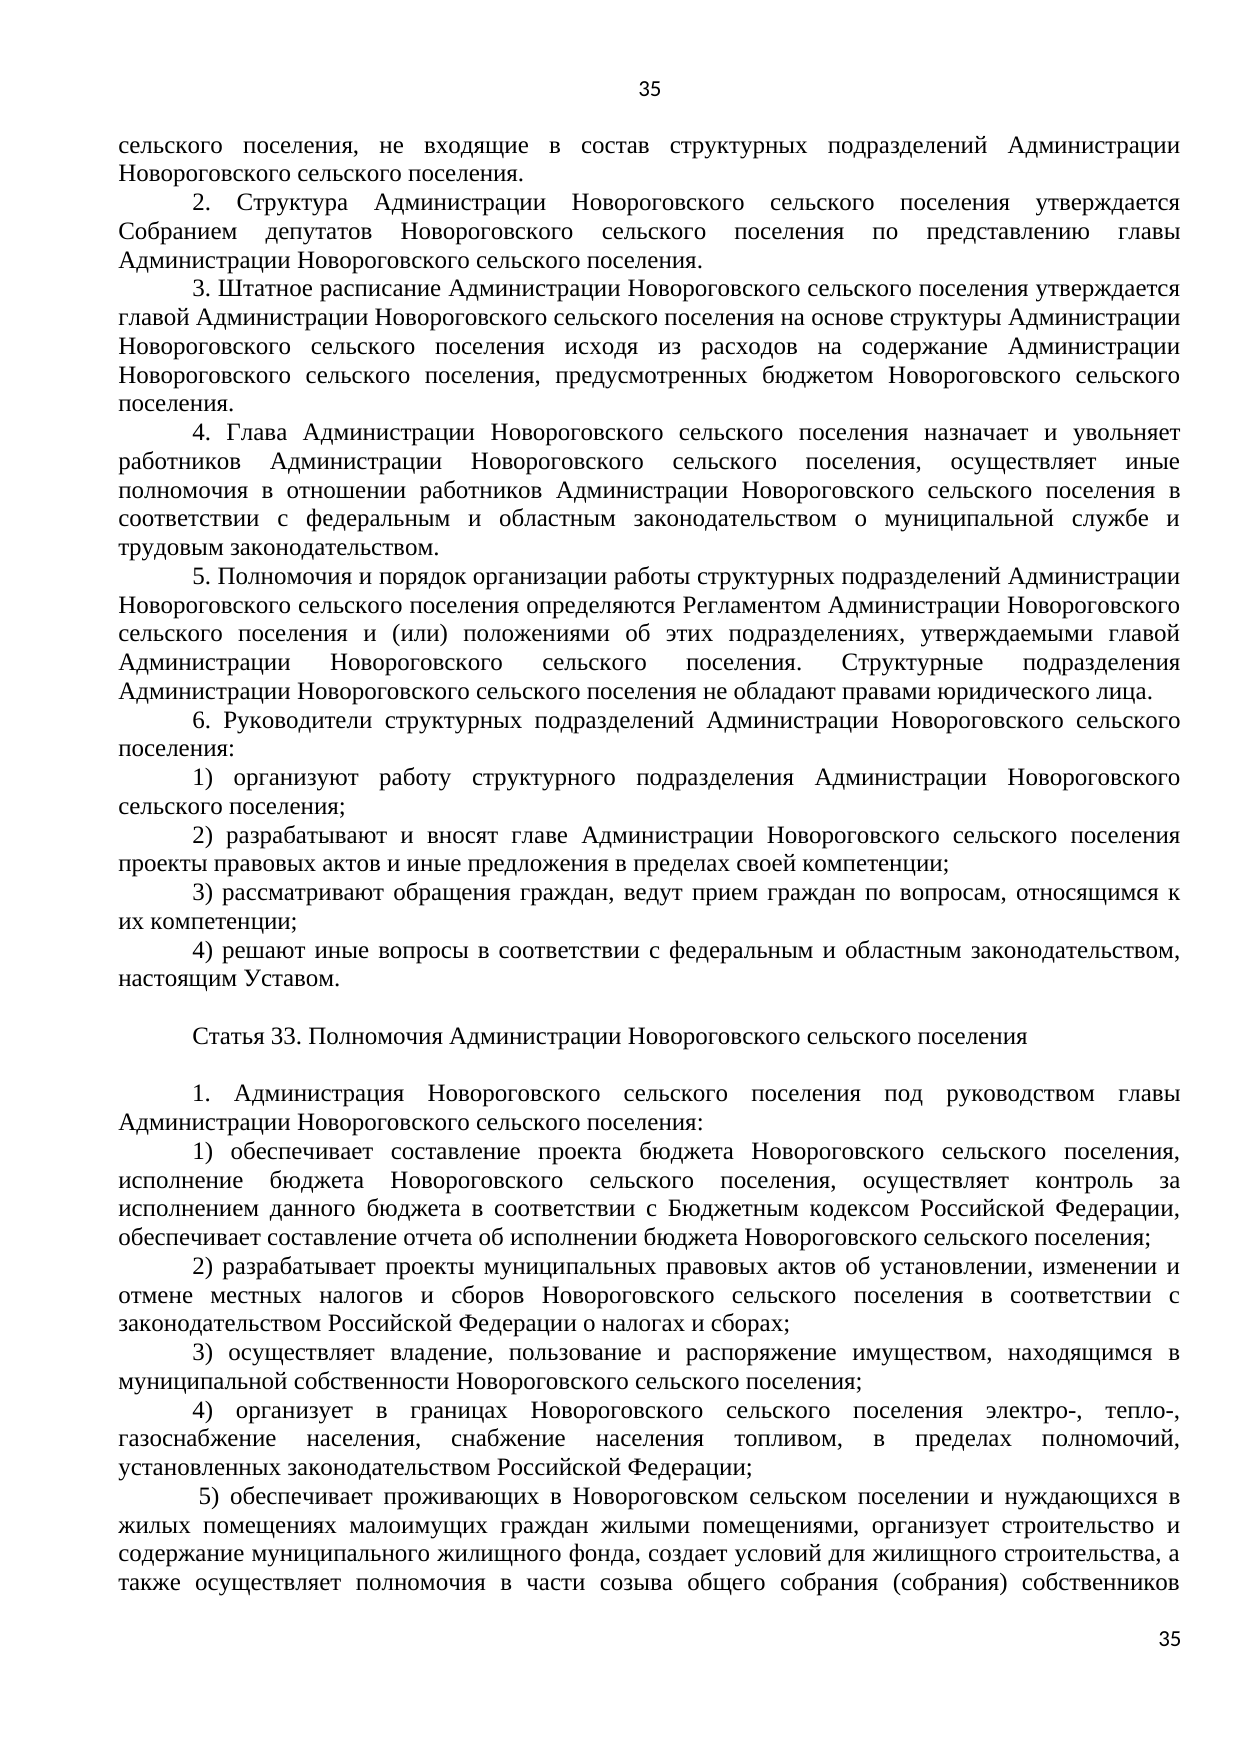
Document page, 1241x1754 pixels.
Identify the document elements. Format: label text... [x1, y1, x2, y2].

text 4. Глава Администрации Новороговского сельского поселения назначает и увольняет работников Администрации Новороговского сельского поселения, осуществляет иные полномочия в отношении работников Администрации Новороговского сельского поселения в соответствии с федеральным и областным законодательством о муниципальной службе и трудовым законодательством. [118, 417, 1181, 561]
text 4) решают иные вопросы в соответствии с федеральным и областным законодательством, настоящим Уставом. [118, 935, 1181, 992]
text 2. Структура Администрации Новороговского сельского поселения утверждается Собранием депутатов Новороговского сельского поселения по представлению главы Администрации Новороговского сельского поселения. [118, 187, 1181, 273]
text 5. Полномочия и порядок организации работы структурных подразделений Администрации Новороговского сельского поселения определяются Регламентом Администрации Новороговского сельского поселения и (или) положениями об этих подразделениях, утверждаемыми главой Администрации Новороговского сельского поселения. Структурные подразделения Администрации Новороговского сельского поселения не обладают правами юридического лица. [118, 561, 1181, 705]
text 1) обеспечивает составление проекта бюджета Новороговского сельского поселения, исполнение бюджета Новороговского сельского поселения, осуществляет контроль за исполнением данного бюджета в соответствии с Бюджетным кодексом Российской Федерации, обеспечивает составление отчета об исполнении бюджета Новороговского сельского поселения; [118, 1136, 1181, 1251]
text 6. Руководители структурных подразделений Администрации Новороговского сельского поселения: [118, 705, 1181, 762]
text 3) осуществляет владение, пользование и распоряжение имуществом, находящимся в муниципальной собственности Новороговского сельского поселения; [118, 1337, 1181, 1395]
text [118, 1481, 1181, 1596]
text Статья 33. Полномочия Администрации Новороговского сельского поселения [118, 1021, 1181, 1050]
text 3. Штатное расписание Администрации Новороговского сельского поселения утверждается главой Администрации Новороговского сельского поселения на основе структуры Администрации Новороговского сельского поселения исходя из расходов на содержание Администрации Новороговского сельского поселения, предусмотренных бюджетом Новороговского сельского поселения. [118, 273, 1181, 417]
text 1) организуют работу структурного подразделения Администрации Новороговского сельского поселения; [118, 762, 1181, 820]
text 4) организует в границах Новороговского сельского поселения электро-, тепло-, газоснабжение населения, снабжение населения топливом, в пределах полномочий, установленных законодательством Российской Федерации; [118, 1395, 1181, 1481]
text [118, 130, 1181, 187]
text 3) рассматривают обращения граждан, ведут прием граждан по вопросам, относящимся к их компетенции; [118, 877, 1181, 935]
text 1. Администрация Новороговского сельского поселения под руководством главы Администрации Новороговского сельского поселения: [118, 1078, 1181, 1136]
text 2) разрабатывает проекты муниципальных правовых актов об установлении, изменении и отмене местных налогов и сборов Новороговского сельского поселения в соответствии с законодательством Российской Федерации о налогах и сборах; [118, 1251, 1181, 1337]
text 2) разрабатывают и вносят главе Администрации Новороговского сельского поселения проекты правовых актов и иные предложения в пределах своей компетенции; [118, 820, 1181, 877]
